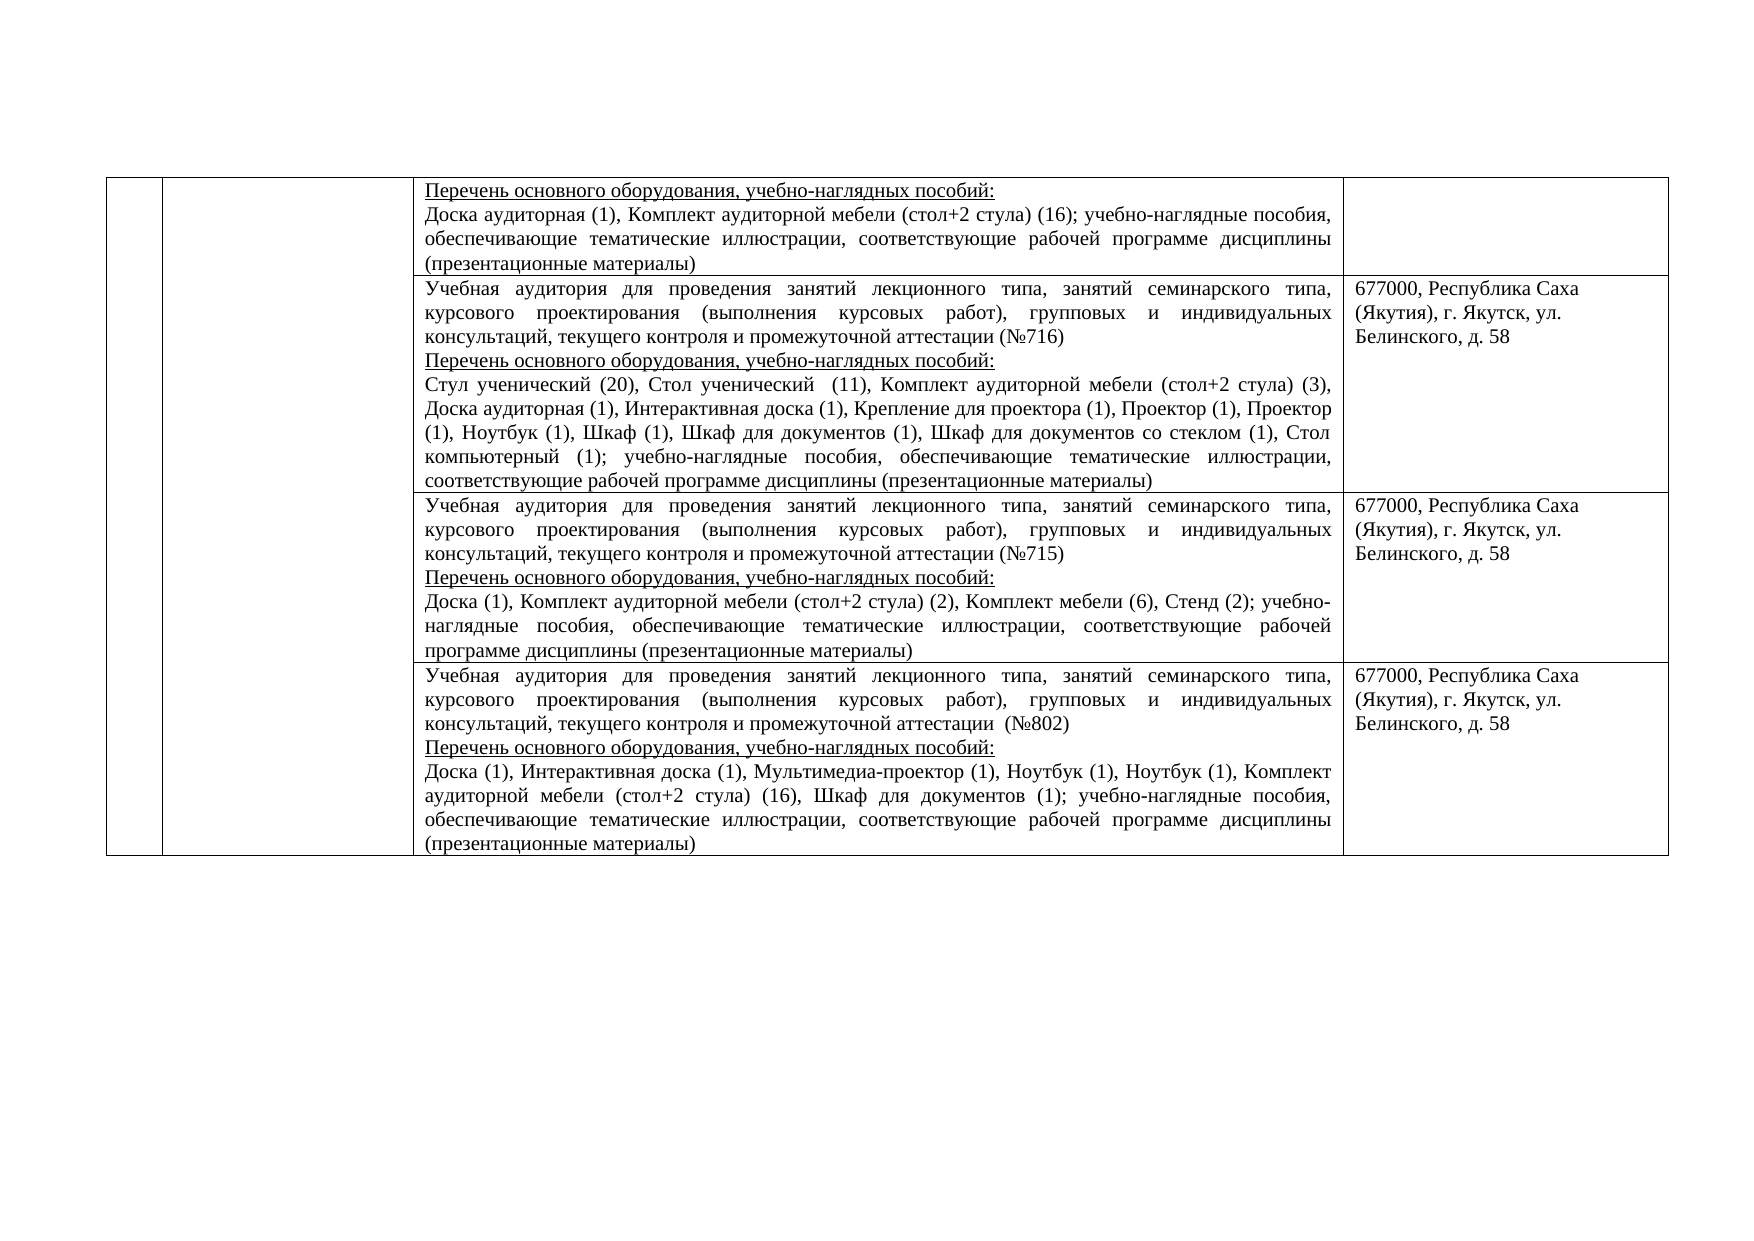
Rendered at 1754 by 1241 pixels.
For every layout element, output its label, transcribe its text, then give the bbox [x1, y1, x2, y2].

table_cell Учебная аудитория для проведения занятий лекционного типа, занятий семинарского типа, курсового проектирования (выполнения курсовых работ), групповых и индивидуальных консультаций, текущего контроля и промежуточной аттестации (№715) Перечень основного оборудования, учебно-наглядных пособий: Доска (1), Комплект аудиторной мебели (стол+2 стула) (2), Комплект мебели (6), Стенд (2); учебно-наглядные пособия, обеспечивающие тематические иллюстрации, соответствующие рабочей программе дисциплины (презентационные материалы) [414, 493, 1343, 662]
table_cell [414, 178, 1343, 274]
table_cell Учебная аудитория для проведения занятий лекционного типа, занятий семинарского типа, курсового проектирования (выполнения курсовых работ), групповых и индивидуальных консультаций, текущего контроля и промежуточной аттестации (№716) Перечень основного оборудования, учебно-наглядных пособий: Стул ученический (20), Стол ученический (11), Комплект аудиторной мебели (стол+2 стула) (3), Доска аудиторная (1), Интерактивная доска (1), Крепление для проектора (1), Проектор (1), Проектор (1), Ноутбук (1), Шкаф (1), Шкаф для документов (1), Шкаф для документов со стеклом (1), Стол компьютерный (1); учебно-наглядные пособия, обеспечивающие тематические иллюстрации, соответствующие рабочей программе дисциплины (презентационные материалы) [414, 276, 1343, 492]
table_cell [1344, 178, 1668, 274]
table_cell 677000, Республика Саха (Якутия), г. Якутск, ул. Белинского, д. 58 [1344, 493, 1668, 662]
table_cell 677000, Республика Саха (Якутия), г. Якутск, ул. Белинского, д. 58 [1344, 276, 1668, 492]
table_cell Учебная аудитория для проведения занятий лекционного типа, занятий семинарского типа, курсового проектирования (выполнения курсовых работ), групповых и индивидуальных консультаций, текущего контроля и промежуточной аттестации (№802) Перечень основного оборудования, учебно-наглядных пособий: Доска (1), Интерактивная доска (1), Мультимедиа-проектор (1), Ноутбук (1), Ноутбук (1), Комплект аудиторной мебели (стол+2 стула) (16), Шкаф для документов (1); учебно-наглядные пособия, обеспечивающие тематические иллюстрации, соответствующие рабочей программе дисциплины (презентационные материалы) [414, 663, 1343, 855]
table_cell 677000, Республика Саха (Якутия), г. Якутск, ул. Белинского, д. 58 [1344, 663, 1668, 855]
